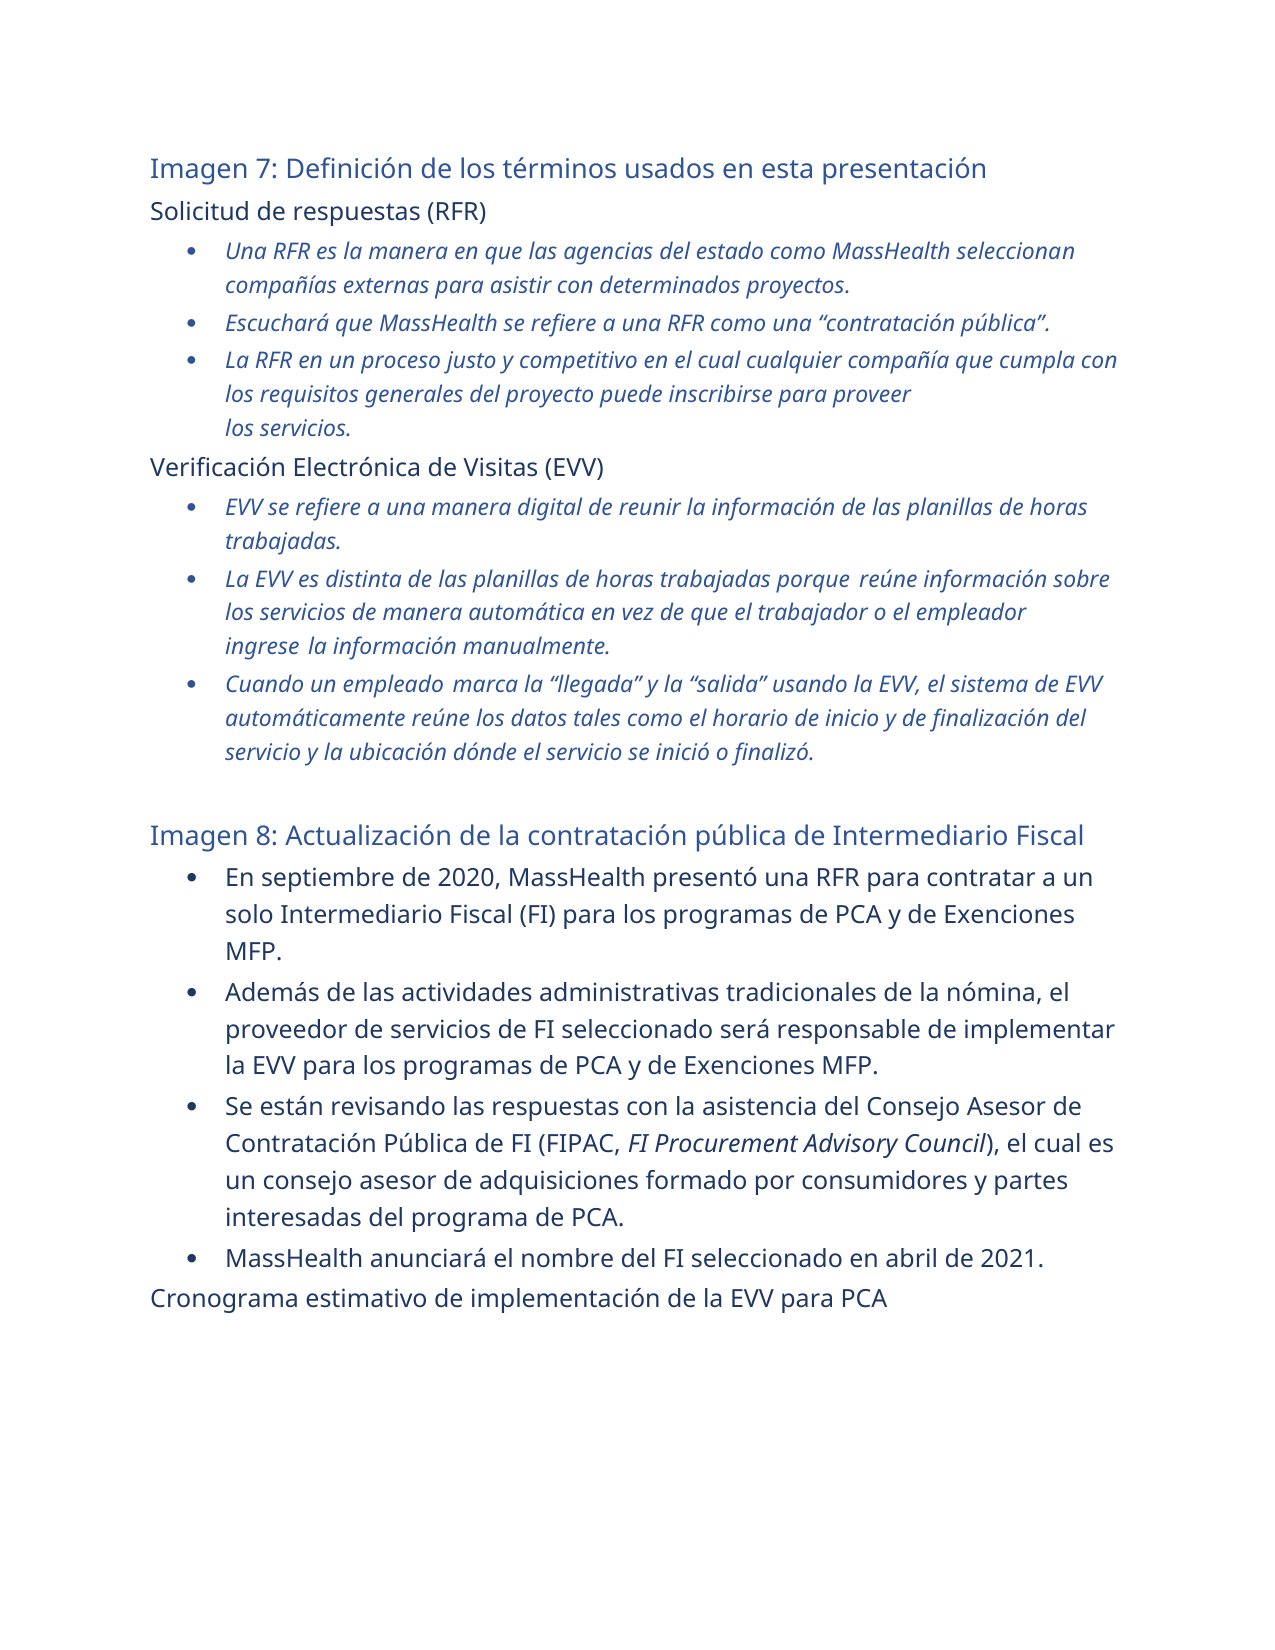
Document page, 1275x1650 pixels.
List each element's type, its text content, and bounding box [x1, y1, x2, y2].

subtitle Una RFR es la manera en que las agencias del estado como MassHealth seleccionan compañías externas para asistir con determinados proyectos. [187, 235, 1125, 300]
subtitle EVV se refiere a una manera digital de reunir la información de las planillas de horas trabajadas. [187, 491, 1125, 556]
subtitle Escuchará que MassHealth se refiere a una RFR como una “contratación pública”. [187, 307, 1125, 338]
subtitle La RFR en un proceso justo y competitivo en el cual cualquier compañía que cumpla con los requisitos generales del proyecto puede inscribirse para proveer los servicios. [187, 344, 1125, 443]
subtitle Además de las actividades administrativas tradicionales de la nómina, el proveedor de servicios de FI seleccionado será responsable de implementar la EVV para los programas de PCA y de Exenciones MFP. [187, 974, 1125, 1082]
subtitle Imagen 7: Definición de los términos usados en esta presentación [150, 150, 1125, 187]
subtitle La EVV es distinta de las planillas de horas trabajadas porque reúne información sobre los servicios de manera automática en vez de que el trabajador o el empleador ingrese la información manualmente. [187, 562, 1125, 661]
subtitle Se están revisando las respuestas con la asistencia del Consejo Asesor de Contratación Pública de FI (FIPAC, FI Procurement Advisory Council), el cual es un consejo asesor de adquisiciones formado por consumidores y partes interesadas del programa de PCA. [187, 1089, 1125, 1233]
subtitle Cronograma estimativo de implementación de la EVV para PCA [150, 1281, 1125, 1315]
subtitle Cuando un empleado marca la “llegada” y la “salida” usando la EVV, el sistema de EVV automáticamente reúne los datos tales como el horario de inicio y de finalización del servicio y la ubicación dónde el servicio se inició o finalizó. [187, 668, 1125, 767]
subtitle Imagen 8: Actualización de la contratación pública de Intermediario Fiscal [150, 816, 1125, 853]
subtitle MassHealth anunciará el nombre del FI seleccionado en abril de 2021. [187, 1240, 1125, 1274]
subtitle Solicitud de respuestas (RFR) [150, 194, 1125, 228]
subtitle Verificación Electrónica de Visitas (EVV) [150, 450, 1125, 484]
subtitle En septiembre de 2020, MassHealth presentó una RFR para contratar a un solo Intermediario Fiscal (FI) para los programas de PCA y de Exenciones MFP. [187, 860, 1125, 968]
